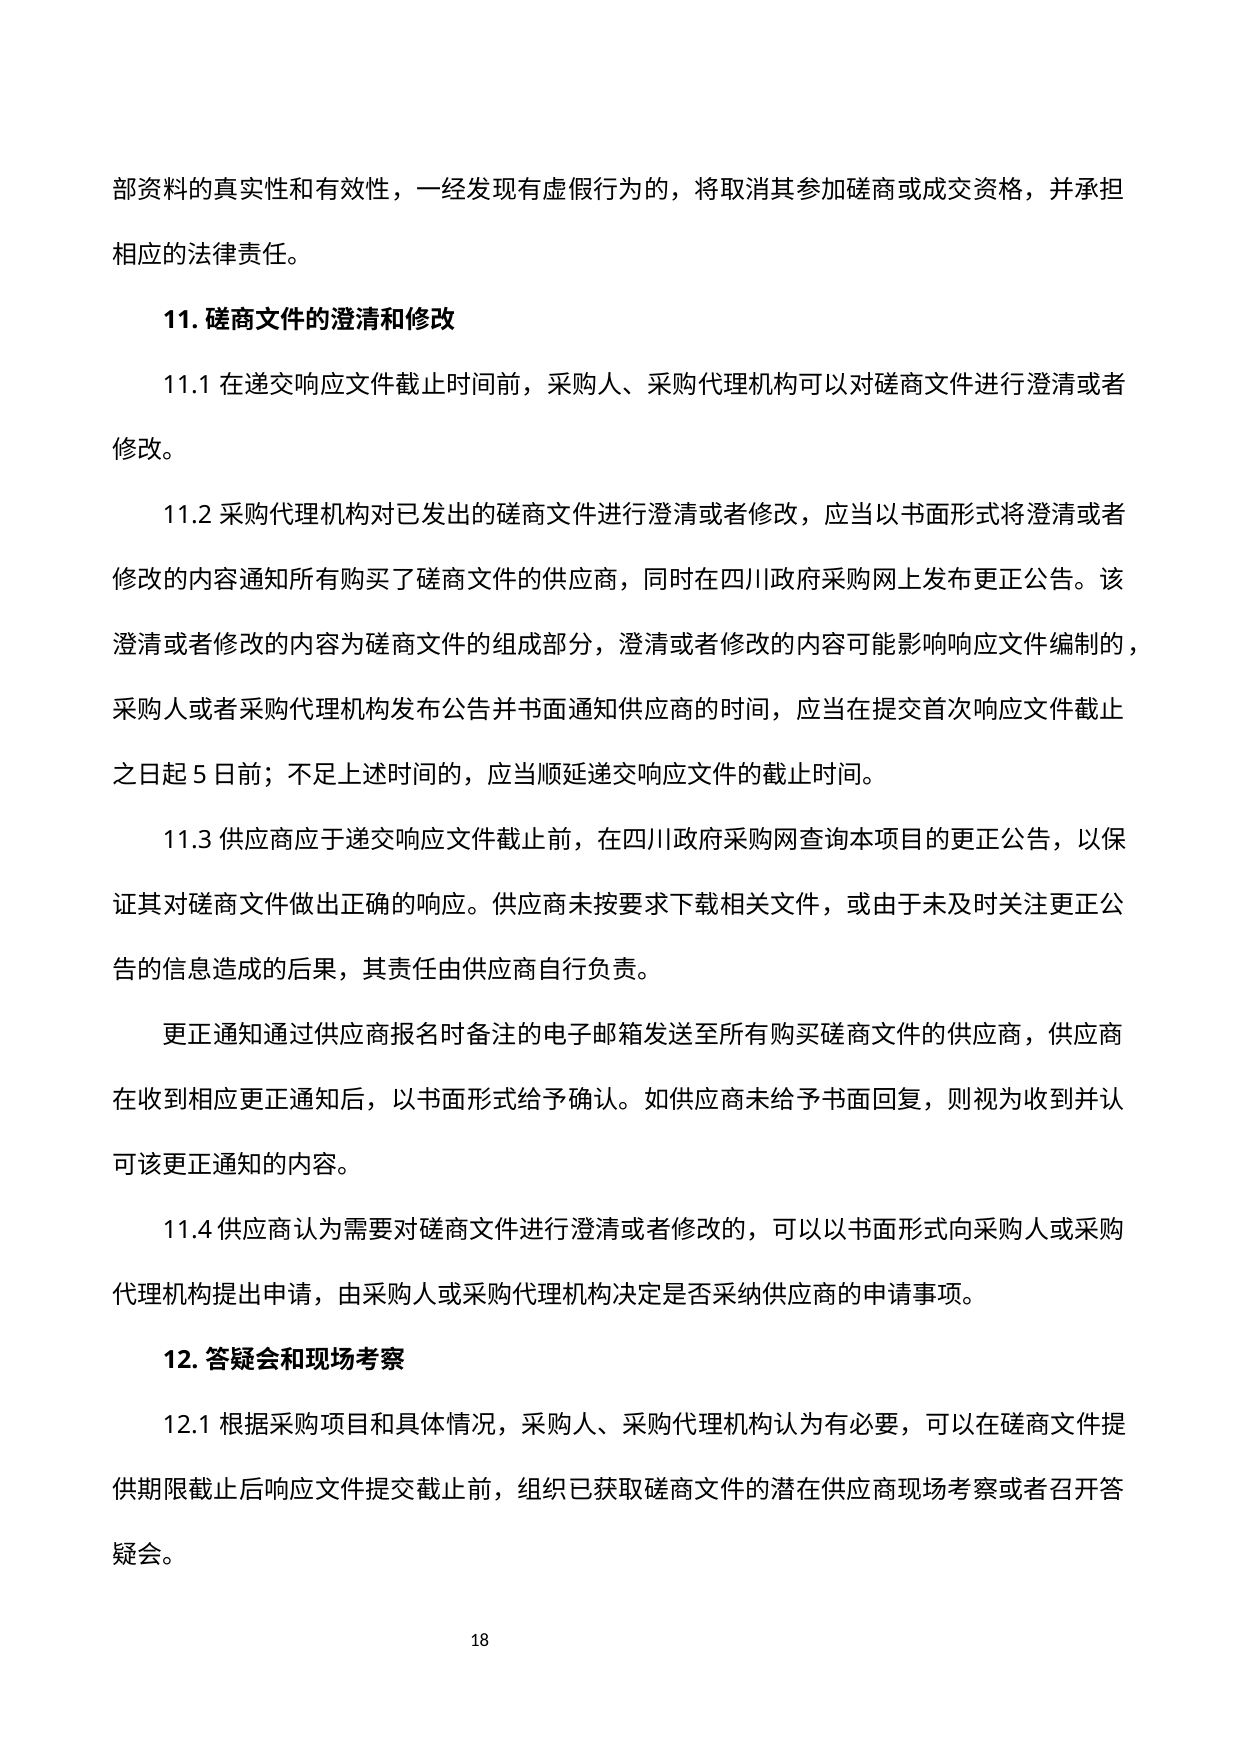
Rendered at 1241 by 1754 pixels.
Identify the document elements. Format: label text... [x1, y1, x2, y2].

text 11.4供应商认为需要对磋商文件进行澄清或者修改的，可以以书面形式向采购人或采购代理机构提出申请，由采购人或采购代理机构决定是否采纳供应商的申请事项。 [112, 1195, 1128, 1325]
text 11.1 在递交响应文件截止时间前，采购人、采购代理机构可以对磋商文件进行澄清或者修改。 [112, 350, 1128, 480]
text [112, 155, 1128, 285]
text 更正通知通过供应商报名时备注的电子邮箱发送至所有购买磋商文件的供应商，供应商在收到相应更正通知后，以书面形式给予确认。如供应商未给予书面回复，则视为收到并认可该更正通知的内容。 [112, 1000, 1128, 1195]
text 11.2 采购代理机构对已发出的磋商文件进行澄清或者修改，应当以书面形式将澄清或者修改的内容通知所有购买了磋商文件的供应商，同时在四川政府采购网上发布更正公告。该澄清或者修改的内容为磋商文件的组成部分，澄清或者修改的内容可能影响响应文件编制的，采购人或者采购代理机构发布公告并书面通知供应商的时间，应当在提交首次响应文件截止之日起5日前；不足上述时间的，应当顺延递交响应文件的截止时间。 [112, 480, 1128, 805]
subtitle 12. 答疑会和现场考察 [112, 1325, 1128, 1390]
text 11.3 供应商应于递交响应文件截止前，在四川政府采购网查询本项目的更正公告，以保证其对磋商文件做出正确的响应。供应商未按要求下载相关文件，或由于未及时关注更正公告的信息造成的后果，其责任由供应商自行负责。 [112, 805, 1128, 1000]
subtitle 11. 磋商文件的澄清和修改 [112, 285, 1128, 350]
text 12.1 根据采购项目和具体情况，采购人、采购代理机构认为有必要，可以在磋商文件提供期限截止后响应文件提交截止前，组织已获取磋商文件的潜在供应商现场考察或者召开答疑会。 [112, 1390, 1128, 1585]
